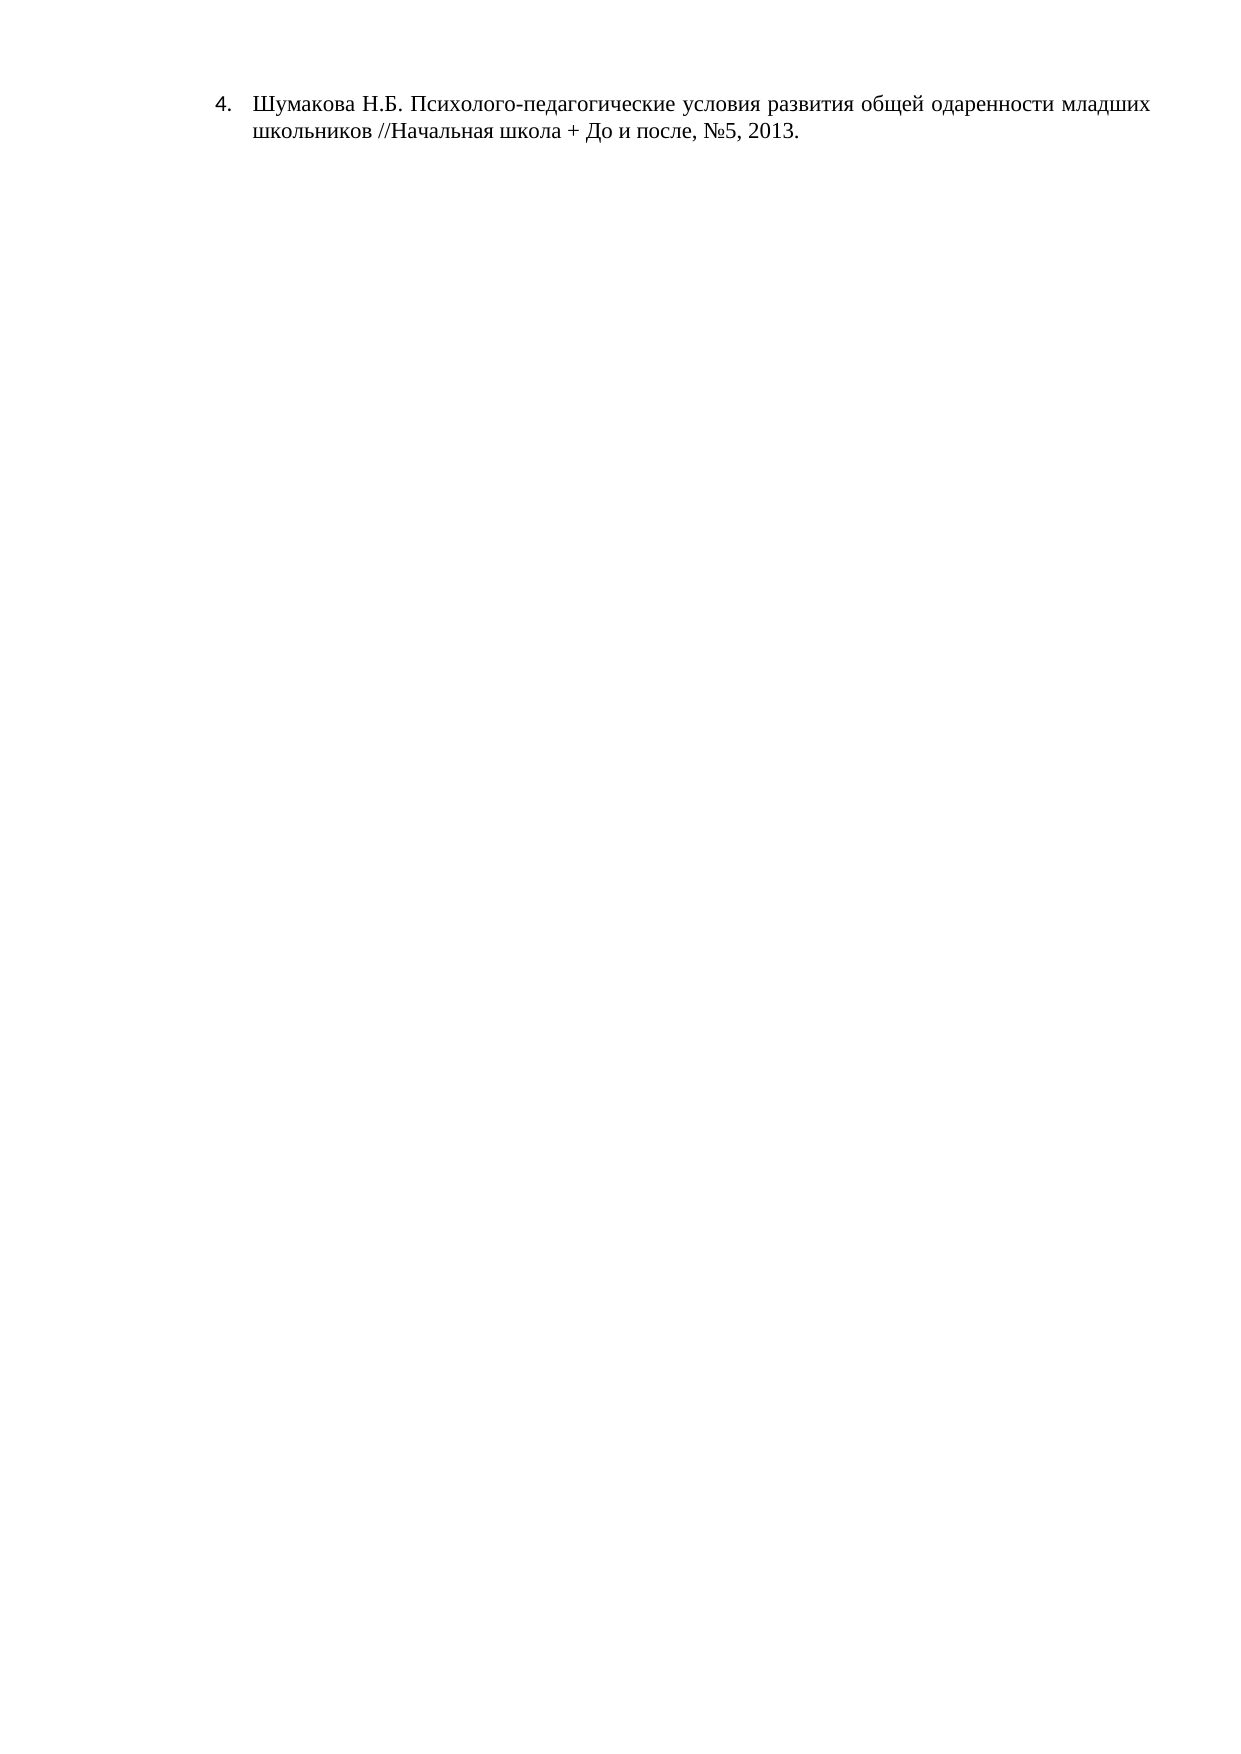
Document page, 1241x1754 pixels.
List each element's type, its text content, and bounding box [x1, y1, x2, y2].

list Шумакова Н.Б. Психолого-педагогические условия развития общей одаренности младших школьников //Начальная школа + До и после, №5, 2013. [215, 89, 1152, 143]
